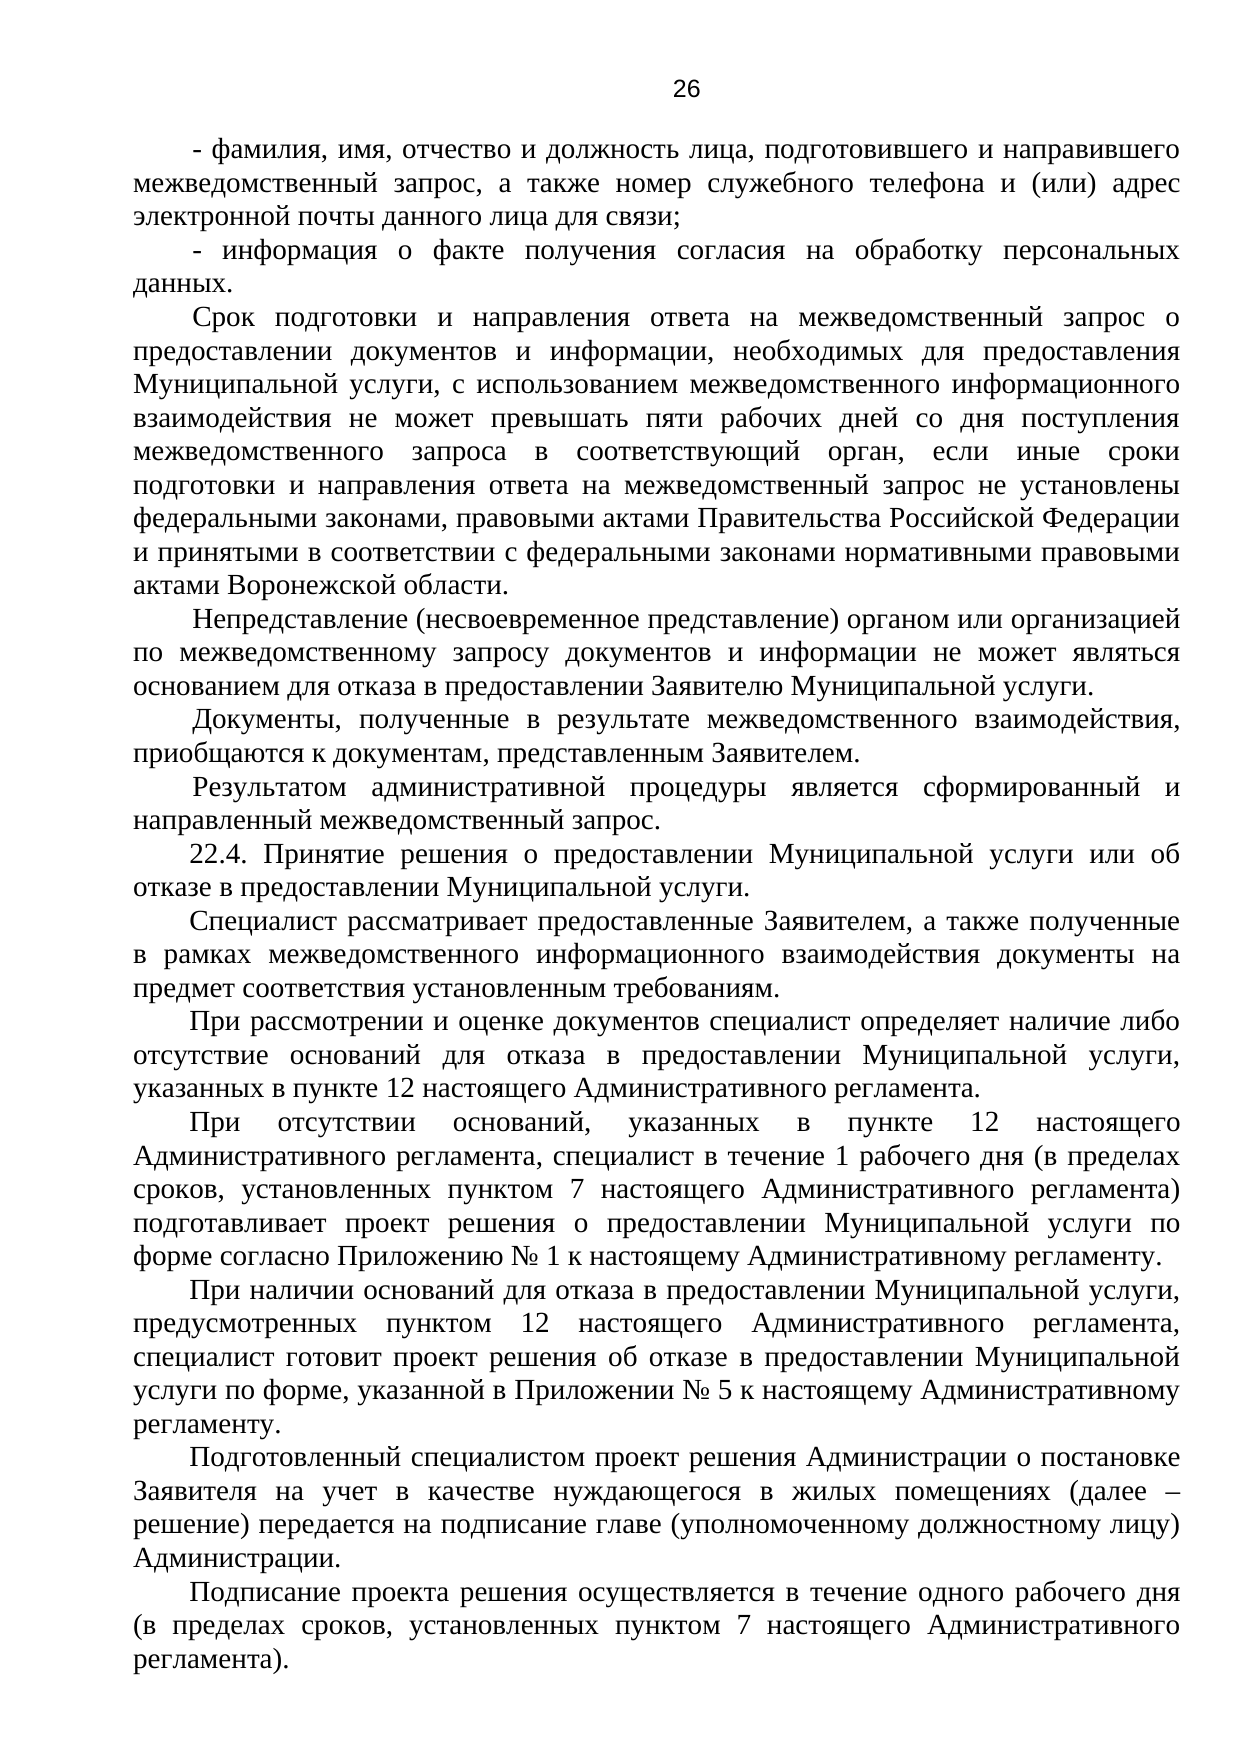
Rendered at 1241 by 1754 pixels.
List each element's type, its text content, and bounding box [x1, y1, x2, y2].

text При рассмотрении и оценке документов специалист определяет наличие либо отсутствие оснований для отказа в предоставлении Муниципальной услуги, указанных в пункте 12 настоящего Административного регламента. [133, 1003, 1181, 1104]
text Подготовленный специалистом проект решения Администрации о постановке Заявителя на учет в качестве нуждающегося в жилых помещениях (далее – решение) передается на подписание главе (уполномоченному должностному лицу) Администрации. [133, 1439, 1181, 1574]
text Непредставление (несвоевременное представление) органом или организацией по межведомственному запросу документов и информации не может являться основанием для отказа в предоставлении Заявителю Муниципальной услуги. [133, 601, 1181, 702]
text Специалист рассматривает предоставленные Заявителем, а также полученные в рамках межведомственного информационного взаимодействия документы на предмет соответствия установленным требованиям. [133, 903, 1181, 1003]
text 22.4. Принятие решения о предоставлении Муниципальной услуги или об отказе в предоставлении Муниципальной услуги. [133, 836, 1181, 903]
text При наличии оснований для отказа в предоставлении Муниципальной услуги, предусмотренных пунктом 12 настоящего Административного регламента, специалист готовит проект решения об отказе в предоставлении Муниципальной услуги по форме, указанной в Приложении № 5 к настоящему Административному регламенту. [133, 1272, 1181, 1439]
text Подписание проекта решения осуществляется в течение одного рабочего дня (в пределах сроков, установленных пунктом 7 настоящего Административного регламента). [133, 1574, 1181, 1674]
text Результатом административной процедуры является сформированный и направленный межведомственный запрос. [133, 769, 1181, 836]
text - фамилия, имя, отчество и должность лица, подготовившего и направившего межведомственный запрос, а также номер служебного телефона и (или) адрес электронной почты данного лица для связи; [133, 131, 1181, 232]
text Документы, полученные в результате межведомственного взаимодействия, приобщаются к документам, представленным Заявителем. [133, 702, 1181, 769]
text Срок подготовки и направления ответа на межведомственный запрос о предоставлении документов и информации, необходимых для предоставления Муниципальной услуги, с использованием межведомственного информационного взаимодействия не может превышать пяти рабочих дней со дня поступления межведомственного запроса в соответствующий орган, если иные сроки подготовки и направления ответа на межведомственный запрос не установлены федеральными законами, правовыми актами Правительства Российской Федерации и принятыми в соответствии с федеральными законами нормативными правовыми актами Воронежской области. [133, 299, 1181, 601]
text При отсутствии оснований, указанных в пункте 12 настоящего Административного регламента, специалист в течение 1 рабочего дня (в пределах сроков, установленных пунктом 7 настоящего Административного регламента) подготавливает проект решения о предоставлении Муниципальной услуги по форме согласно Приложению № 1 к настоящему Административному регламенту. [133, 1104, 1181, 1272]
text - информация о факте получения согласия на обработку персональных данных. [133, 232, 1181, 299]
